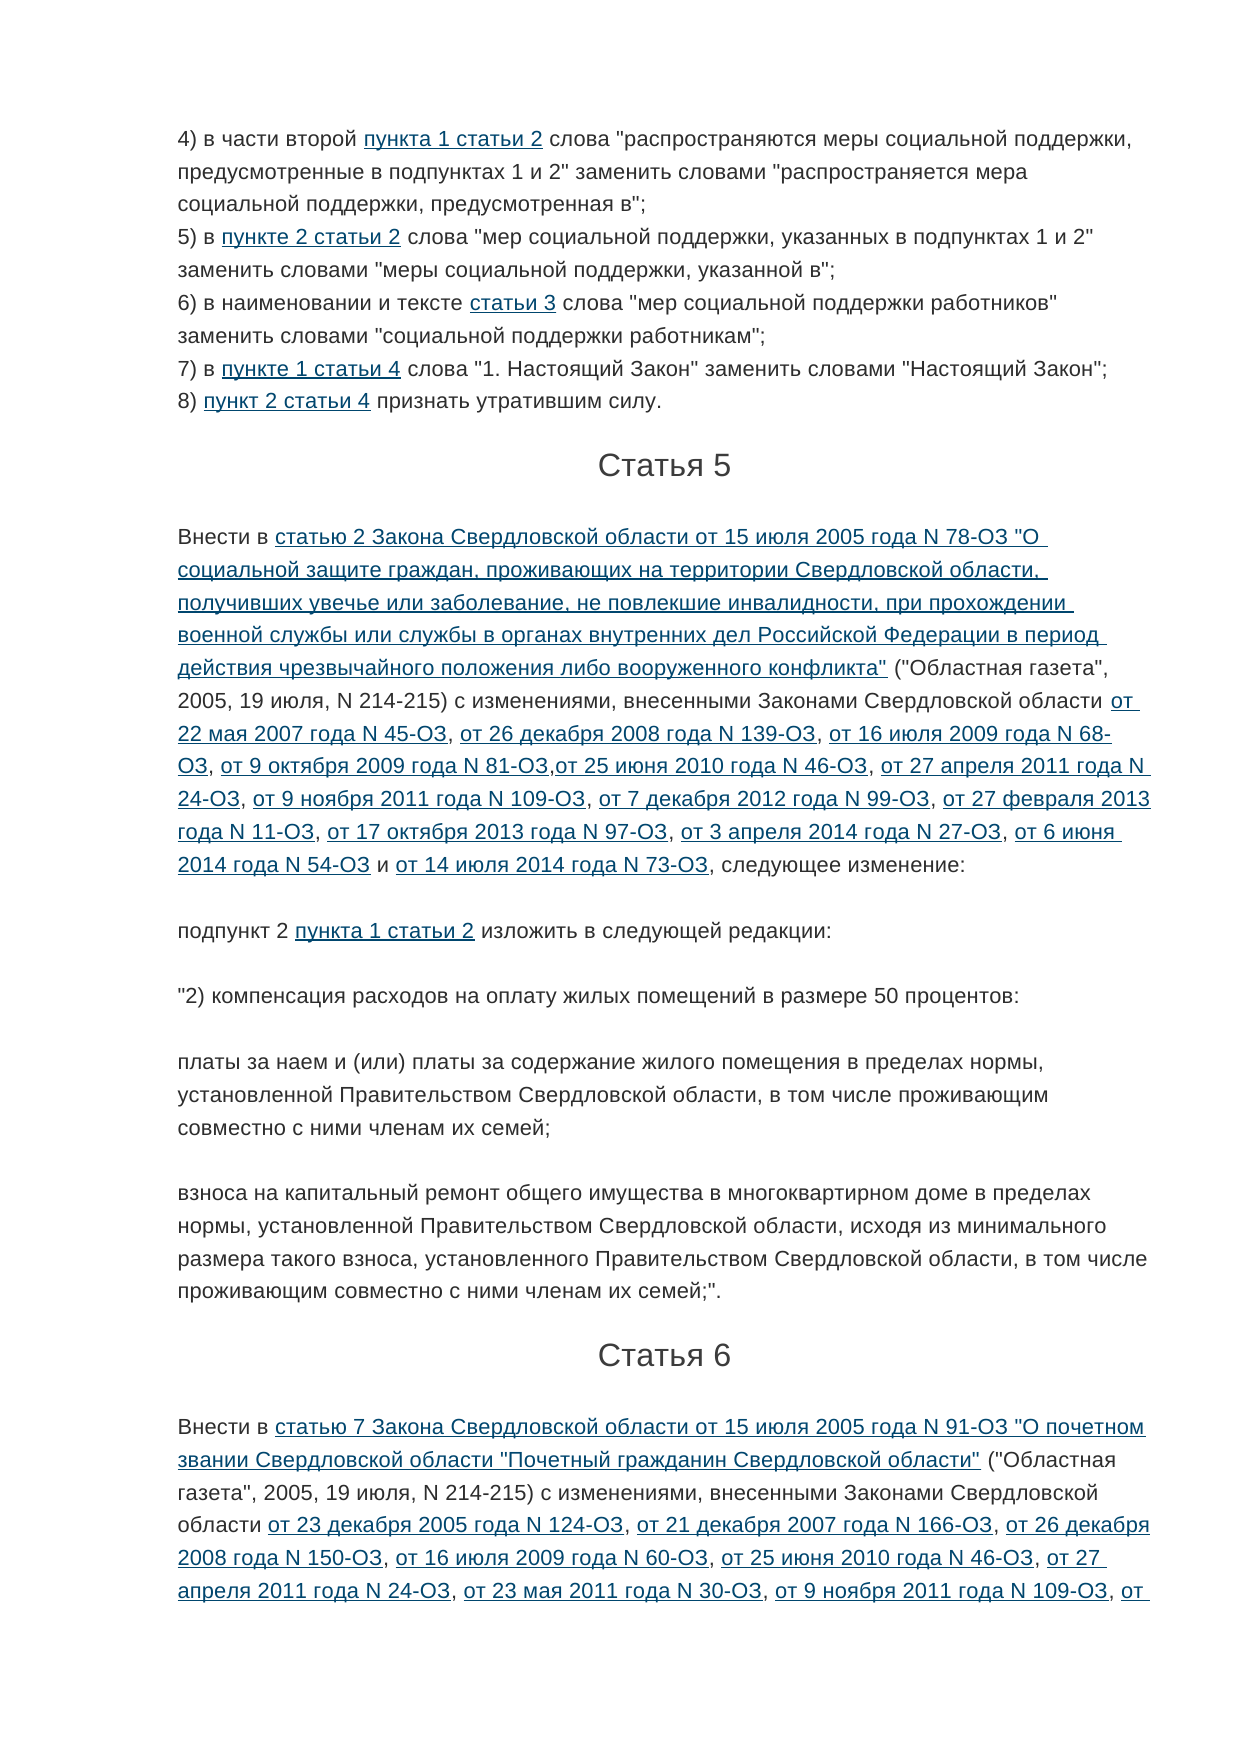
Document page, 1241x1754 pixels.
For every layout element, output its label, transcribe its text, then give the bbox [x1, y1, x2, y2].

text 4) в части второй пункта 1 статьи 2 слова "распространяются меры социальной поддержки, предусмотренные в подпунктах 1 и 2" заменить словами "распространяется мера социальной поддержки, предусмотренная в"; [177, 118, 1152, 217]
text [177, 1373, 1152, 1603]
text 7) в пункте 1 статьи 4 слова "1. Настоящий Закон" заменить словами "Настоящий Закон"; [177, 348, 1152, 381]
text Статья 6 [177, 1336, 1152, 1373]
text Внести в статью 2 Закона Свердловской области от 15 июля 2005 года N 78-ОЗ "О социальной защите граждан, проживающих на территории Свердловской области, получивших увечье или заболевание, не повлекшие инвалидности, при прохождении военной службы или службы в органах внутренних дел Российской Федерации в период действия чрезвычайного положения либо вооруженного конфликта" ("Областная газета", 2005, 19 июля, N 214-215) с изменениями, внесенными Законами Свердловской области от 22 мая 2007 года N 45-ОЗ, от 26 декабря 2008 года N 139-ОЗ, от 16 июля 2009 года N 68-ОЗ, от 9 октября 2009 года N 81-ОЗ,от 25 июня 2010 года N 46-ОЗ, от 27 апреля 2011 года N 24-ОЗ, от 9 ноября 2011 года N 109-ОЗ, от 7 декабря 2012 года N 99-ОЗ, от 27 февраля 2013 года N 11-ОЗ, от 17 октября 2013 года N 97-ОЗ, от 3 апреля 2014 года N 27-ОЗ, от 6 июня 2014 года N 54-ОЗ и от 14 июля 2014 года N 73-ОЗ, следующее изменение: подпункт 2 пункта 1 статьи 2 изложить в следующей редакции: "2) компенсация расходов на оплату жилых помещений в размере 50 процентов: платы за наем и (или) платы за содержание жилого помещения в пределах нормы, установленной Правительством Свердловской области, в том числе проживающим совместно с ними членам их семей; взноса на капитальный ремонт общего имущества в многоквартирном доме в пределах нормы, установленной Правительством Свердловской области, исходя из минимального размера такого взноса, установленного Правительством Свердловской области, в том числе проживающим совместно с ними членам их семей;". [177, 483, 1152, 1336]
text 6) в наименовании и тексте статьи 3 слова "мер социальной поддержки работников" заменить словами "социальной поддержки работникам"; [177, 282, 1152, 348]
text 8) пункт 2 статьи 4 признать утратившим силу. [177, 381, 1152, 446]
text 5) в пункте 2 статьи 2 слова "мер социальной поддержки, указанных в подпунктах 1 и 2" заменить словами "меры социальной поддержки, указанной в"; [177, 217, 1152, 282]
text Статья 5 [177, 446, 1152, 483]
